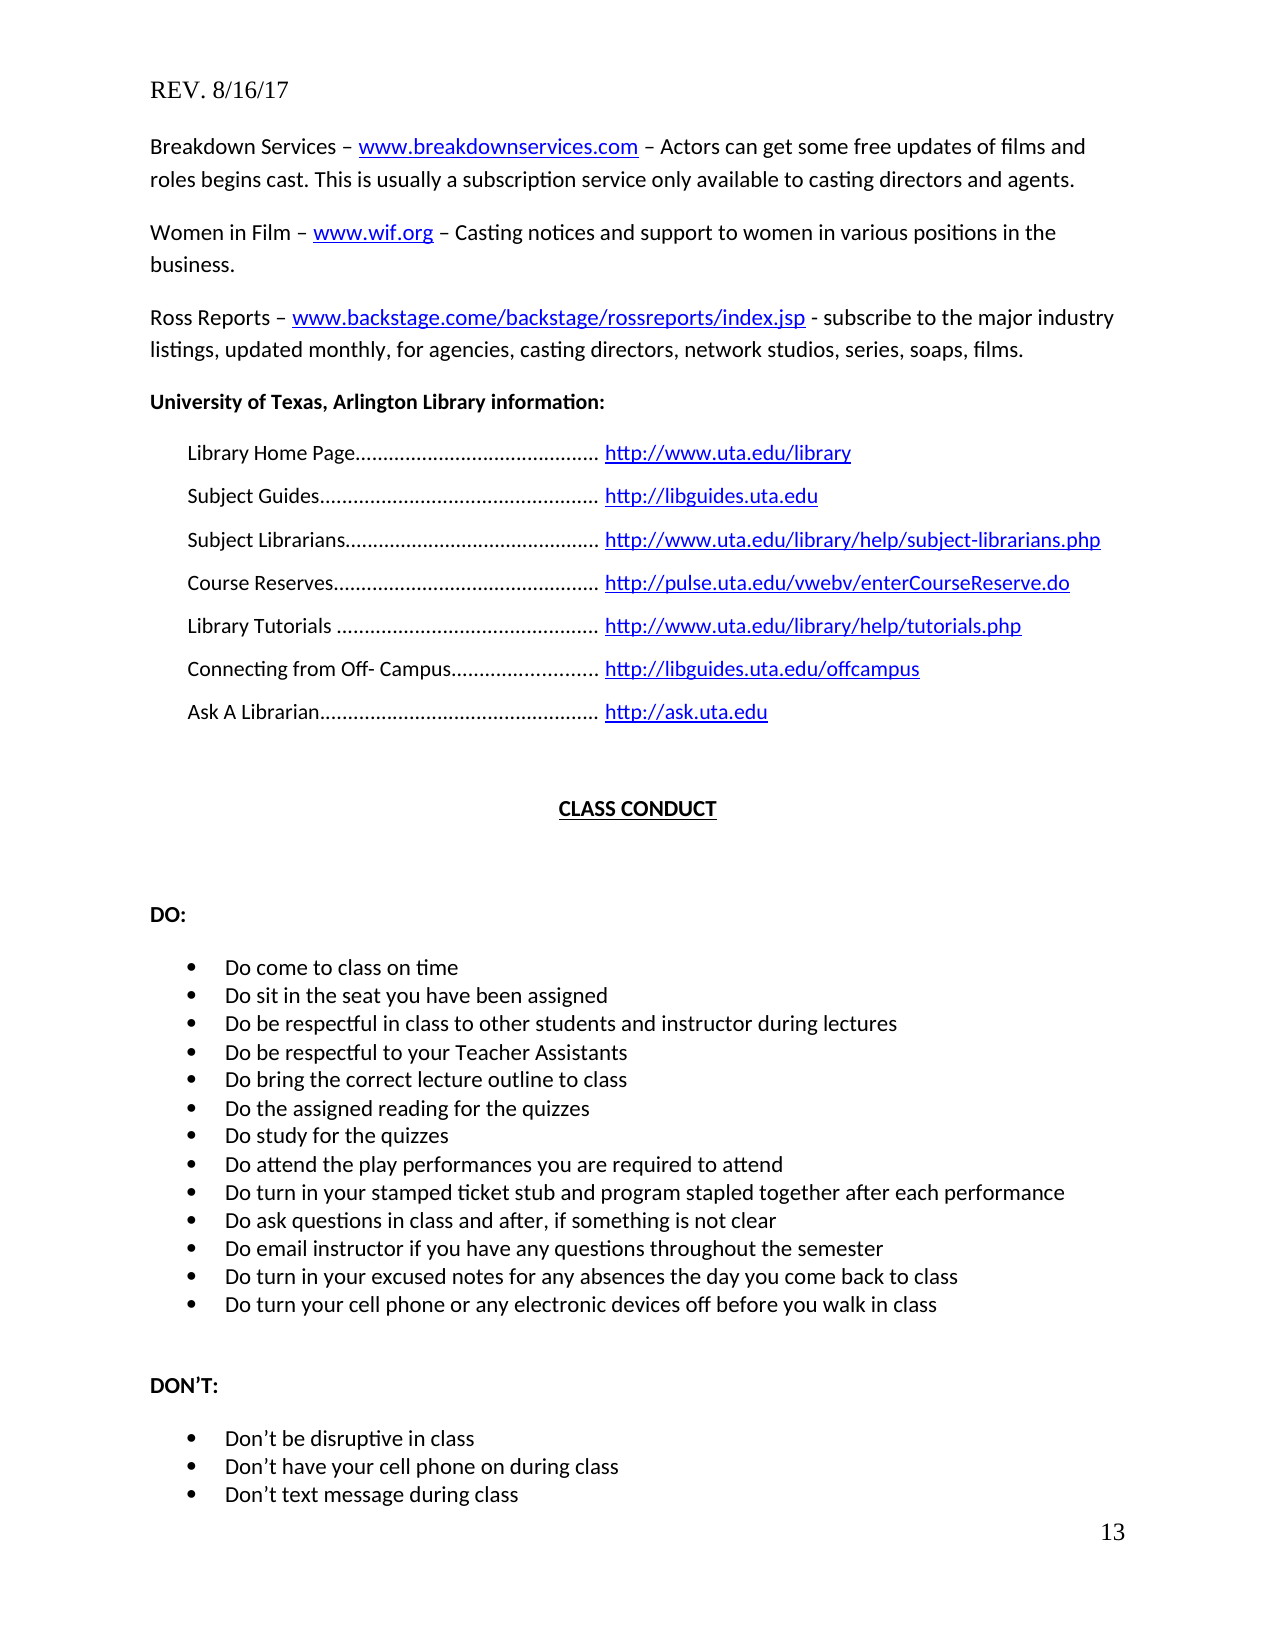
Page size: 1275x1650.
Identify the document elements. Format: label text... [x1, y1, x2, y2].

text Subject Guides http://libguides.uta.edu [187, 483, 1125, 509]
list Don’t text message during class [187, 1480, 1125, 1508]
text Library Tutorials http://www.uta.edu/library/help/tutorials.php [187, 612, 1125, 639]
text Library Home Page http://www.uta.edu/library [187, 439, 1125, 466]
text Course Reserves http://pulse.uta.edu/vwebv/enterCourseReserve.do [187, 569, 1125, 596]
list Do ask questions in class and after, if something is not clear [187, 1206, 1125, 1234]
text DON’T: [150, 1371, 1125, 1399]
list Do turn in your excused notes for any absences the day you come back to class [187, 1262, 1125, 1290]
list Do email instructor if you have any questions throughout the semester [187, 1234, 1125, 1262]
list Don’t be disruptive in class [187, 1424, 1125, 1452]
list Do the assigned reading for the quizzes [187, 1094, 1125, 1122]
list Do attend the play performances you are required to attend [187, 1150, 1125, 1178]
list Do turn in your stamped ticket stub and program stapled together after each performance [187, 1178, 1125, 1206]
text University of Texas, Arlington Library information: [150, 388, 1125, 415]
list Do turn your cell phone or any electronic devices off before you walk in class [187, 1290, 1125, 1318]
list Do come to class on time [187, 953, 1125, 982]
list Do sit in the seat you have been assigned [187, 982, 1125, 1009]
text Breakdown Services – www.breakdownservices.com – Actors can get some free updates of films and roles begins cast. This is usually a subscription service only available to casting directors and agents. [150, 132, 1125, 193]
text Subject Librarians http://www.uta.edu/library/help/subject-librarians.php [187, 526, 1125, 552]
list Do be respectful in class to other students and instructor during lectures [187, 1009, 1125, 1038]
list Do bring the correct lecture outline to class [187, 1066, 1125, 1094]
text DO: [150, 901, 1125, 928]
text CLASS CONDUCT [150, 794, 1125, 822]
list Do be respectful to your Teacher Assistants [187, 1038, 1125, 1066]
text Women in Film – www.wif.org – Casting notices and support to women in various positions in the business. [150, 218, 1125, 278]
list Do study for the quizzes [187, 1122, 1125, 1150]
list Don’t have your cell phone on during class [187, 1452, 1125, 1480]
text Ask A Librarian http://ask.uta.edu [187, 698, 1125, 725]
text Connecting from Off- Campus http://libguides.uta.edu/offcampus [187, 655, 1125, 682]
text Ross Reports – www.backstage.come/backstage/rossreports/index.jsp - subscribe to the major industry listings, updated monthly, for agencies, casting directors, network studios, series, soaps, films. [150, 303, 1125, 363]
